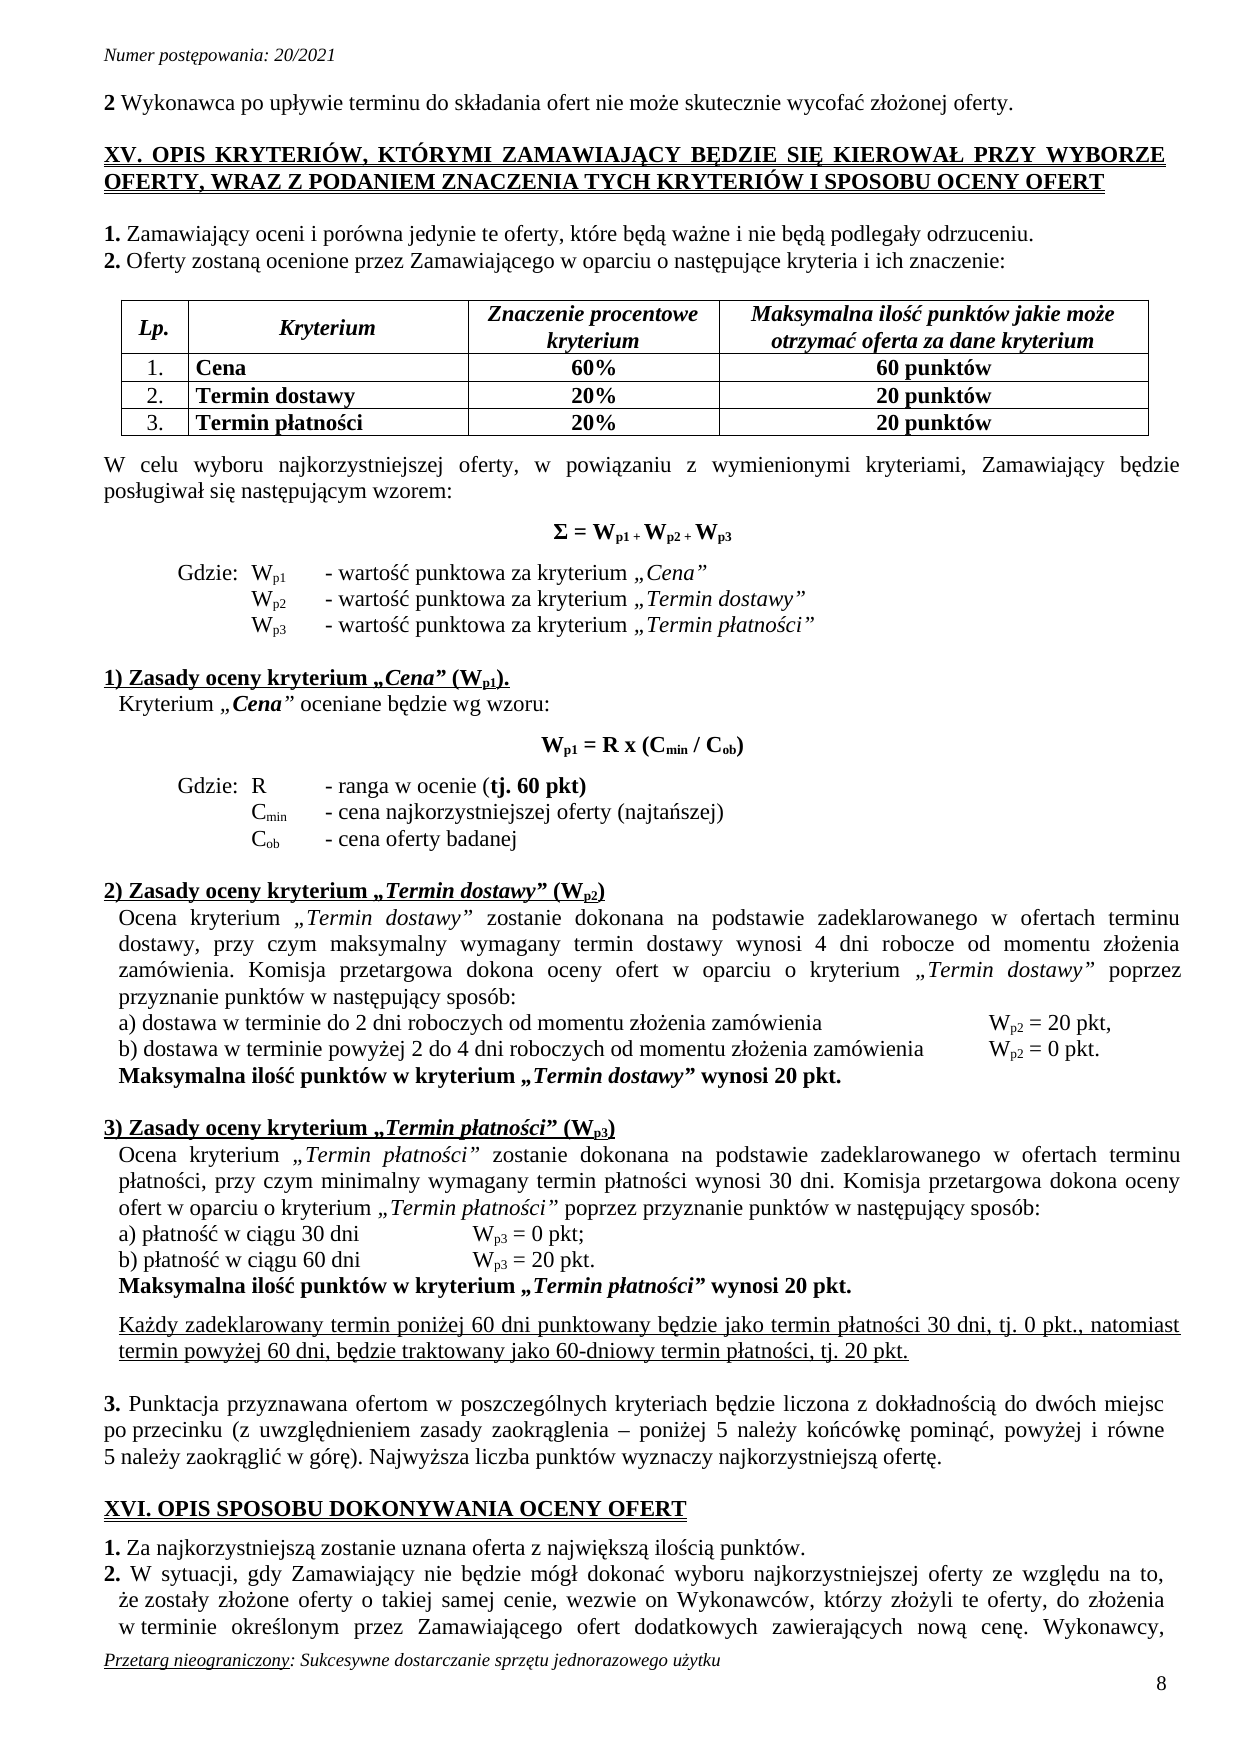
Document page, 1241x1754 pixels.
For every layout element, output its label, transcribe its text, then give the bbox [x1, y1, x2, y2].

text 1. Zamawiający oceni i porówna jedynie te oferty, które będą ważne i nie będą podlegały odrzuceniu. [103, 220, 1166, 247]
text Maksymalna ilość punktów w kryterium „Termin płatności” wynosi 20 pkt. [118, 1273, 1181, 1299]
text Ocena kryterium „Termin płatności” zostanie dokonana na podstawie zadeklarowanego w ofertach terminu płatności, przy czym minimalny wymagany termin płatności wynosi 30 dni. Komisja przetargowa dokona oceny ofert w oparciu o kryterium „Termin płatności” poprzez przyznanie punktów w następujący sposób: [118, 1141, 1181, 1220]
text 3. Punktacja przyznawana ofertom w poszczególnych kryteriach będzie liczona z dokładnością do dwóch miejsc po przecinku (z uwzględnieniem zasady zaokrąglenia – poniżej 5 należy końcówkę pominąć, powyżej i równe 5 należy zaokrąglić w górę). Najwyższa liczba punktów wyznaczy najkorzystniejszą ofertę. [103, 1390, 1166, 1469]
text 2. Oferty zostaną ocenione przez Zamawiającego w oparciu o następujące kryteria i ich znaczenie: [103, 247, 1166, 273]
text Każdy zadeklarowany termin poniżej 60 dni punktowany będzie jako termin płatności 30 dni, tj. 0 pkt., natomiast termin powyżej 60 dni, będzie traktowany jako 60-dniowy termin płatności, tj. 20 pkt. [118, 1335, 1181, 1364]
text a) dostawa w terminie do 2 dni roboczych od momentu złożenia zamówienia Wp2 = 20 pkt, [118, 1009, 1181, 1035]
table_cell Termin dostawy [189, 382, 468, 408]
title 1. Za najkorzystniejszą zostanie uznana oferta z największą ilością punktów. [103, 1534, 1166, 1560]
text 2) Zasady oceny kryterium „Termin dostawy” (Wp2) [103, 877, 1181, 904]
table_header Kryterium [189, 301, 468, 353]
table_header Lp. [122, 301, 188, 353]
text Cob - cena oferty badanej [103, 824, 1181, 851]
text Maksymalna ilość punktów w kryterium „Termin dostawy” wynosi 20 pkt. [118, 1062, 1181, 1088]
text b) płatność w ciągu 60 dni Wp3 = 20 pkt. [118, 1246, 1181, 1273]
text 3) Zasady oceny kryterium „Termin płatności” (Wp3) [103, 1114, 1181, 1141]
text XV. OPIS KRYTERIÓW, KTÓRYMI ZAMAWIAJĄCY BĘDZIE SIĘ KIEROWAŁ PRZY WYBORZE OFERTY, WRAZ Z PODANIEM ZNACZENIA TYCH KRYTERIÓW I SPOSOBU OCENY OFERT [103, 141, 1166, 164]
table_cell 20% [469, 409, 719, 435]
table_header Znaczenie procentowe kryterium [469, 301, 719, 353]
text Gdzie: Wp1 - wartość punktowa za kryterium „Cena” [103, 559, 1181, 585]
text 2 Wykonawca po upływie terminu do składania ofert nie może skutecznie wycofać złożonej oferty. [103, 89, 1166, 115]
text b) dostawa w terminie powyżej 2 do 4 dni roboczych od momentu złożenia zamówienia Wp2 = 0 pkt. [118, 1035, 1181, 1062]
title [103, 1560, 1166, 1639]
text Wp1 = R x (Cmin / Cob) [103, 731, 1181, 757]
table_cell Termin płatności [189, 409, 468, 435]
text XV. OPIS KRYTERIÓW, KTÓRYMI ZAMAWIAJĄCY BĘDZIE SIĘ KIEROWAŁ PRZY WYBORZE OFERTY, WRAZ Z PODANIEM ZNACZENIA TYCH KRYTERIÓW I SPOSOBU OCENY OFERT [103, 167, 1166, 194]
text Cmin - cena najkorzystniejszej oferty (najtańszej) [103, 798, 1181, 824]
text Wp2 - wartość punktowa za kryterium „Termin dostawy” [103, 585, 1181, 611]
table_cell Cena [189, 354, 468, 381]
table_cell 20% [469, 382, 719, 408]
table_cell 1. [122, 354, 188, 381]
table_cell 60 punktów [720, 354, 1148, 381]
text 1) Zasady oceny kryterium „Cena” (Wp1). [103, 664, 1181, 690]
table_cell 2. [122, 382, 188, 408]
title XVI. OPIS SPOSOBU DOKONYWANIA OCENY OFERT [103, 1495, 1166, 1522]
text W celu wyboru najkorzystniejszej oferty, w powiązaniu z wymienionymi kryteriami, Zamawiający będzie posługiwał się następującym wzorem: [103, 451, 1181, 503]
table_header Maksymalna ilość punktów jakie może otrzymać oferta za dane kryterium [720, 301, 1148, 353]
table_cell 3. [122, 409, 188, 435]
text Ocena kryterium „Termin dostawy” zostanie dokonana na podstawie zadeklarowanego w ofertach terminu dostawy, przy czym maksymalny wymagany termin dostawy wynosi 4 dni robocze od momentu złożenia zamówienia. Komisja przetargowa dokona oceny ofert w oparciu o kryterium „Termin dostawy” poprzez przyznanie punktów w następujący sposób: [118, 904, 1181, 1009]
text Wp3 - wartość punktowa za kryterium „Termin płatności” [103, 611, 1181, 638]
text a) płatność w ciągu 30 dni Wp3 = 0 pkt; [118, 1220, 1181, 1246]
table_cell 60% [469, 354, 719, 381]
text Kryterium „Cena” oceniane będzie wg wzoru: [118, 690, 1181, 717]
text Σ = Wp1 + Wp2 + Wp3 [103, 518, 1181, 544]
text Gdzie: R - ranga w ocenie (tj. 60 pkt) [103, 772, 1181, 798]
table_cell 20 punktów [720, 382, 1148, 408]
table_cell 20 punktów [720, 409, 1148, 435]
text Każdy zadeklarowany termin poniżej 60 dni punktowany będzie jako termin płatności 30 dni, tj. 0 pkt., natomiast termin powyżej 60 dni, będzie traktowany jako 60-dniowy termin płatności, tj. 20 pkt. [118, 1311, 1181, 1334]
